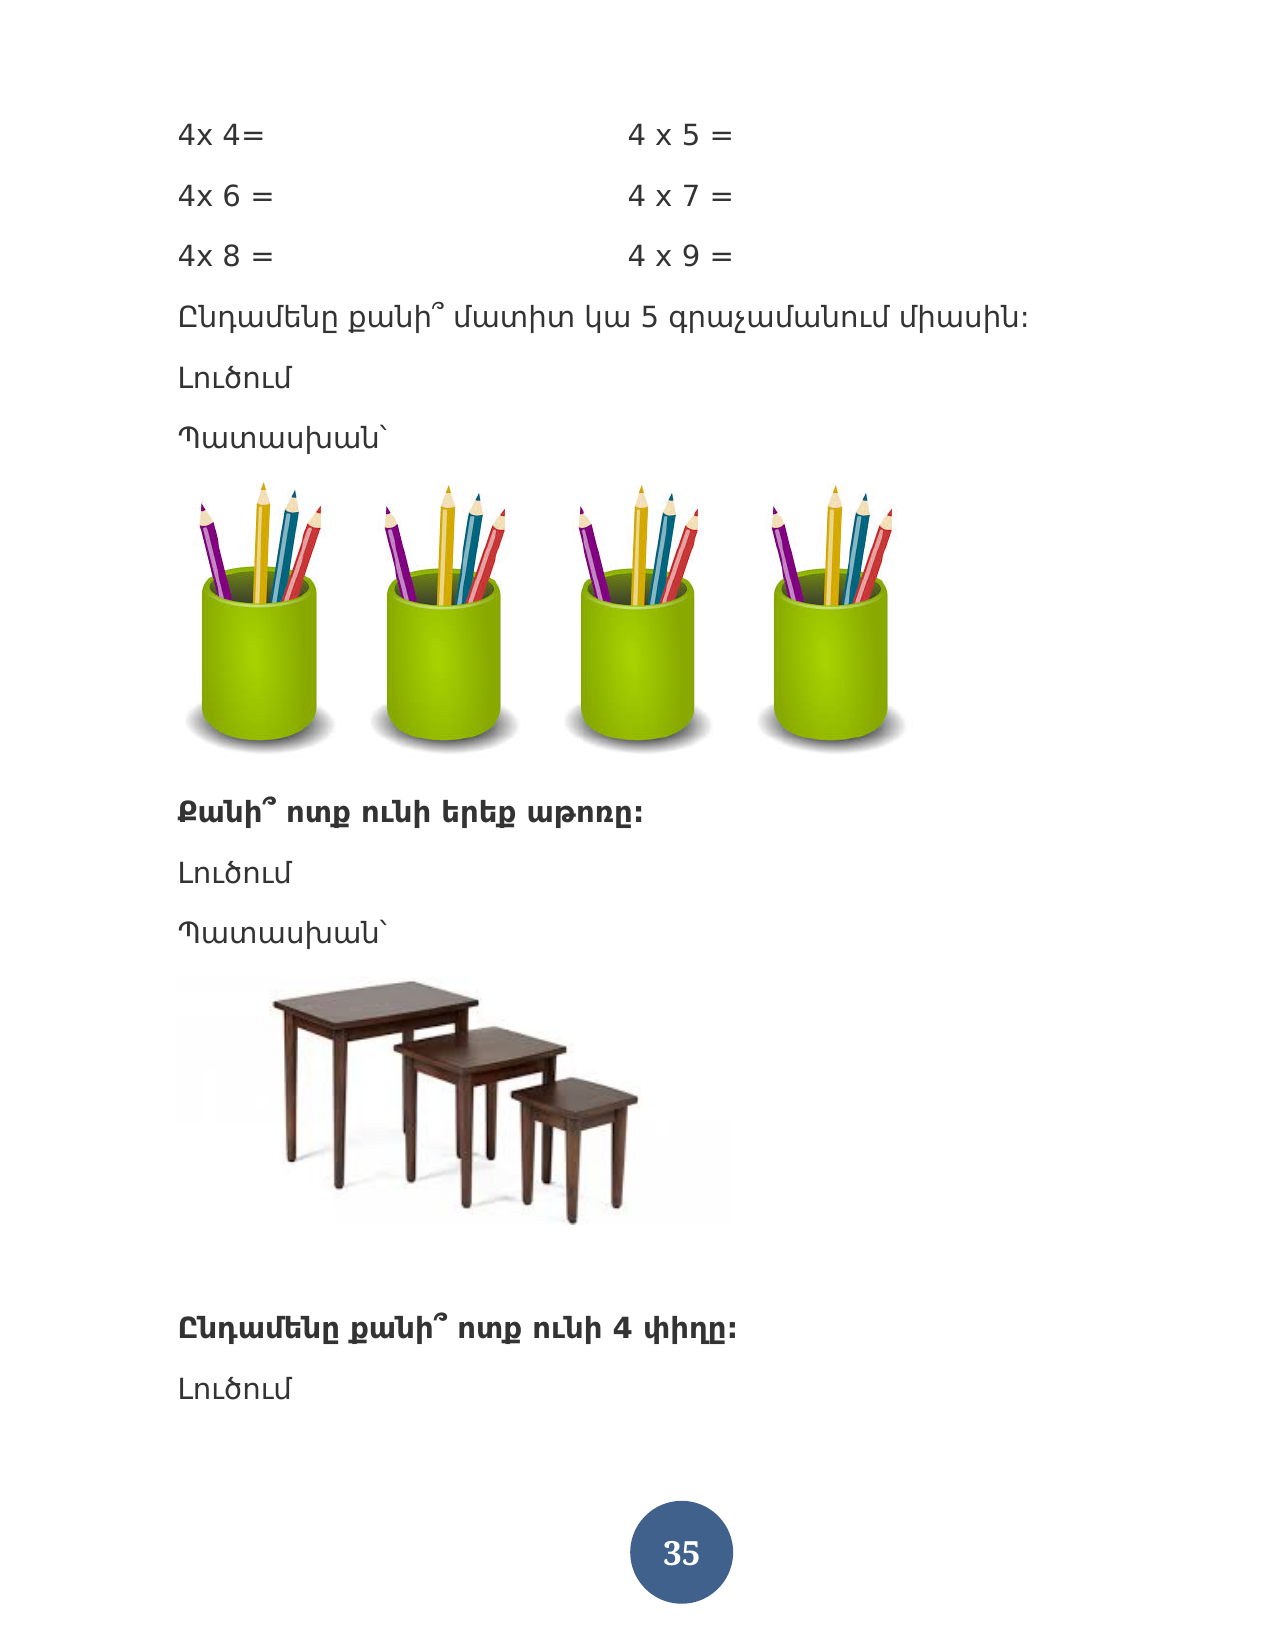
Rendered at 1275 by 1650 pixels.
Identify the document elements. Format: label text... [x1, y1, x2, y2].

text Լուծում [177, 1373, 1186, 1407]
picture [177, 977, 734, 1225]
text Ընդամենը քանի՞ ոտք ունի 4 փիղը: [177, 1312, 1186, 1346]
text Պատասխան՝ [177, 917, 1186, 951]
text 4x 4= 4 x 5 = [177, 118, 1186, 152]
picture [362, 485, 529, 769]
text Պատասխան՝ [177, 422, 1186, 456]
text 4x 8 = 4 x 9 = [177, 239, 1186, 273]
text Լուծում [177, 856, 1186, 890]
picture [177, 482, 345, 769]
text Ընդամենը քանի՞ մատիտ կա 5 գրաչամանում միասին: [177, 300, 1186, 334]
text Լուծում [177, 361, 1186, 395]
picture [556, 485, 722, 769]
text 4x 6 = 4 x 7 = [177, 179, 1186, 213]
text Քանի՞ ոտք ունի երեք աթոռը: [177, 795, 1186, 829]
picture [749, 485, 916, 769]
